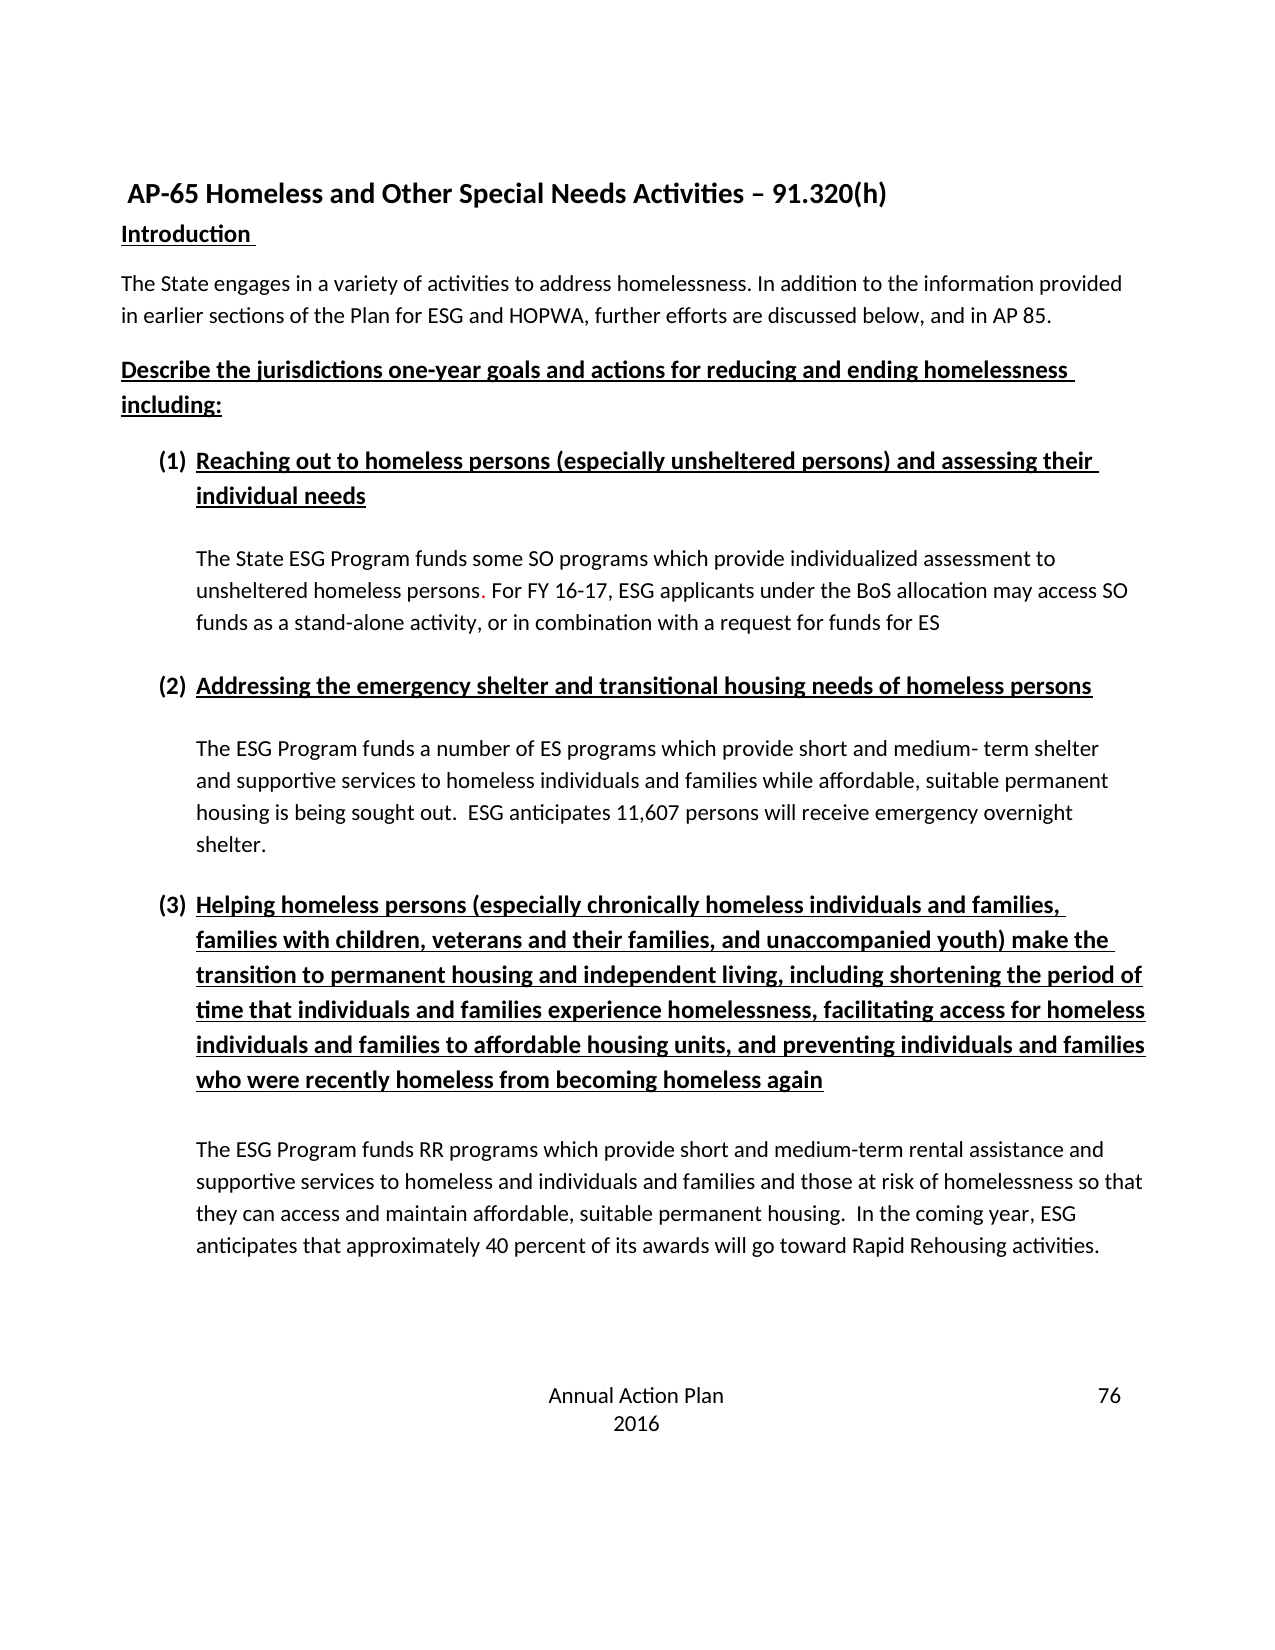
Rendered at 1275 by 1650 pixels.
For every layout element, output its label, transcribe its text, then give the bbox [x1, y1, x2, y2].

text Describe the jurisdictions one-year goals and actions for reducing and ending homelessness including: [121, 354, 1146, 420]
list Reaching out to homeless persons (especially unsheltered persons) and assessing their individual needs [158, 445, 1146, 511]
list Addressing the emergency shelter and transitional housing needs of homeless persons [158, 670, 1146, 700]
text The State ESG Program funds some SO programs which provide individualized assessment to unsheltered homeless persons. For FY 16-17, ESG applicants under the BoS allocation may access SO funds as a stand-alone activity, or in combination with a request for funds for ES [196, 544, 1146, 637]
list Helping homeless persons (especially chronically homeless individuals and families, families with children, veterans and their families, and unaccompanied youth) make the transition to permanent housing and independent living, including shortening the period of time that individuals and families experience homelessness, facilitating access for homeless individuals and families to affordable housing units, and preventing individuals and families who were recently homeless from becoming homeless again [158, 890, 1146, 1095]
subtitle AP-65 Homeless and Other Special Needs Activities – 91.320(h) [121, 175, 1146, 211]
text The ESG Program funds a number of ES programs which provide short and medium- term shelter and supportive services to homeless individuals and families while affordable, suitable permanent housing is being sought out. ESG anticipates 11,607 persons will receive emergency overnight shelter. [196, 734, 1125, 858]
list The ESG Program funds RR programs which provide short and medium-term rental assistance and supportive services to homeless and individuals and families and those at risk of homelessness so that they can access and maintain affordable, suitable permanent housing. In the coming year, ESG anticipates that approximately 40 percent of its awards will go toward Rapid Rehousing activities. [196, 1135, 1146, 1259]
text The State engages in a variety of activities to address homelessness. In addition to the information provided in earlier sections of the Plan for ESG and HOPWA, further efforts are discussed below, and in AP 85. [121, 269, 1146, 329]
text Introduction [121, 222, 1146, 248]
